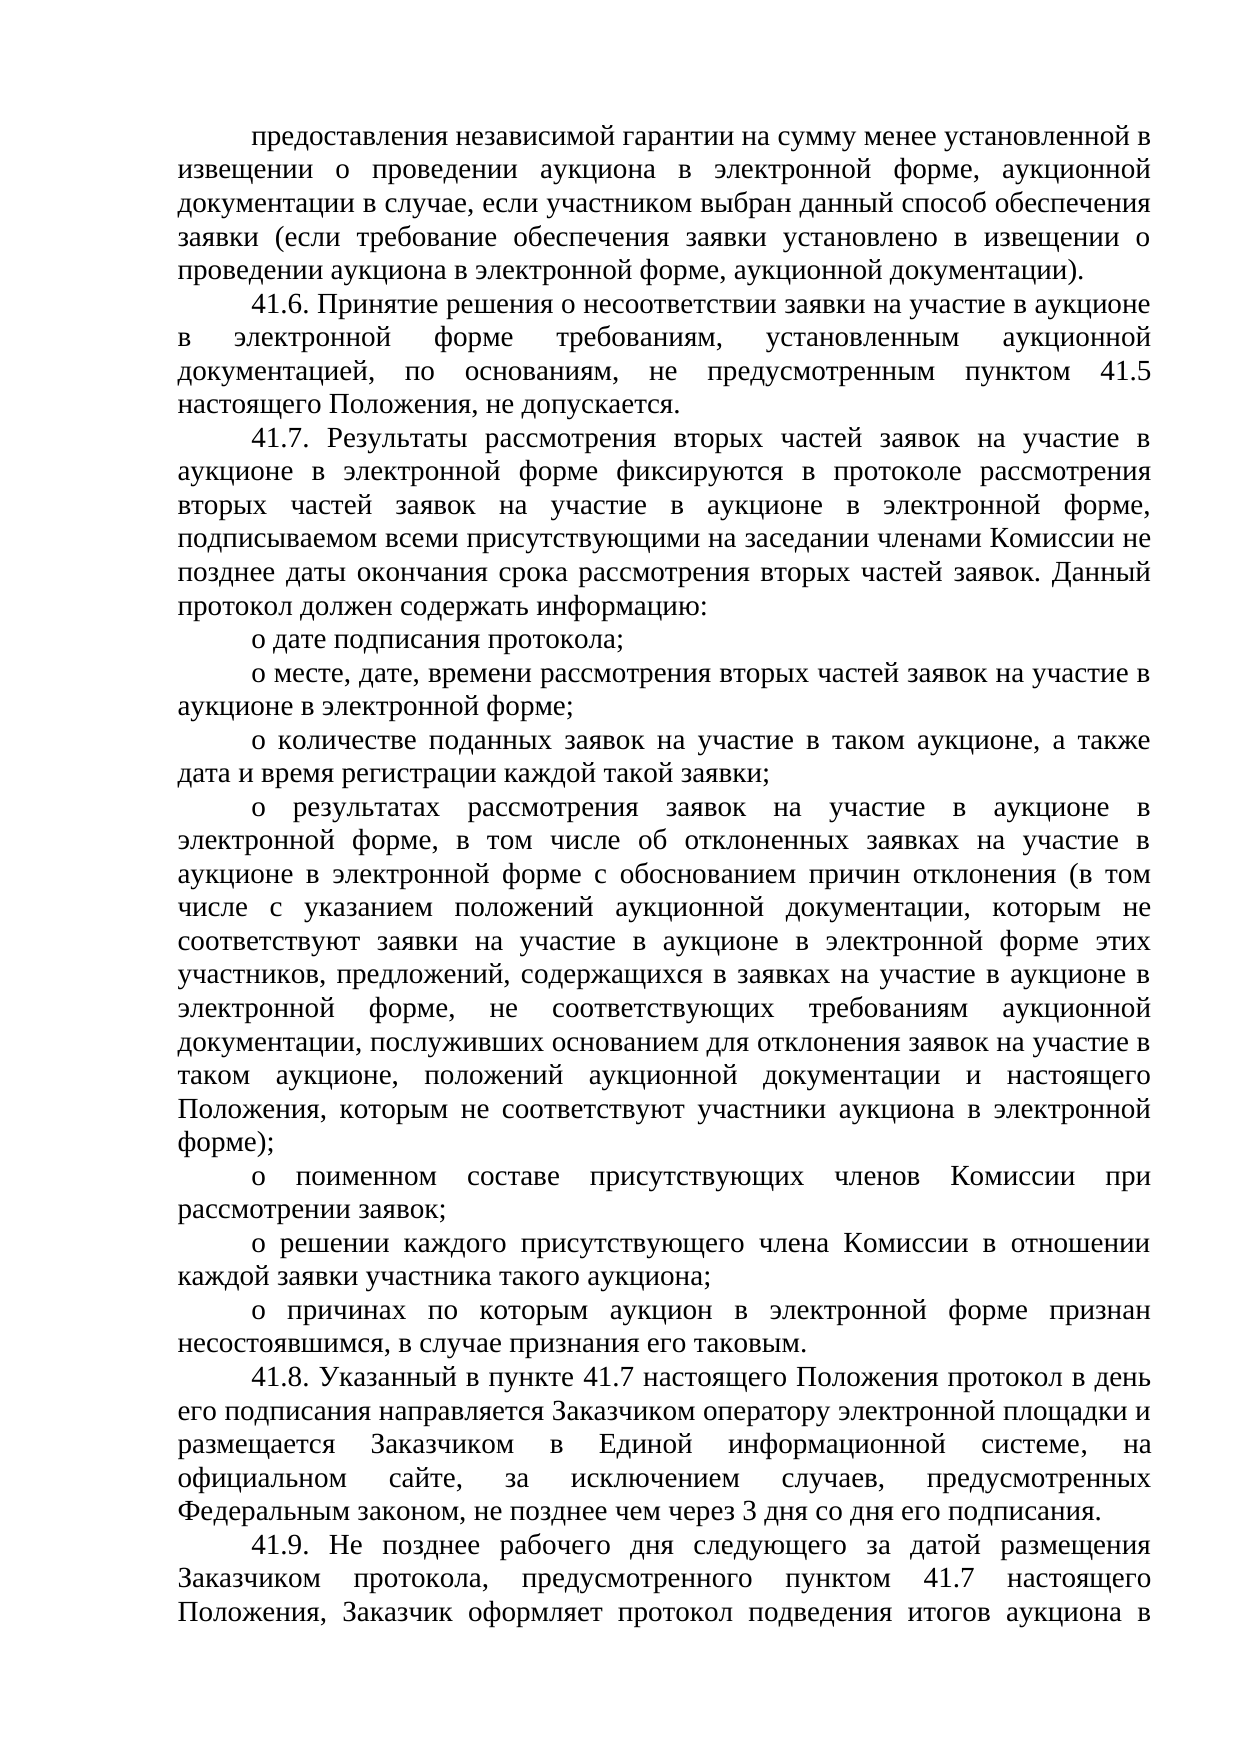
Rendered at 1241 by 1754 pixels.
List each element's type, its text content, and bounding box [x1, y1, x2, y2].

text о месте, дате, времени рассмотрения вторых частей заявок на участие в аукционе в электронной форме; [177, 655, 1152, 722]
text о причинах по которым аукцион в электронной форме признан несостоявшимся, в случае признания его таковым. [177, 1292, 1152, 1359]
text о поименном составе присутствующих членов Комиссии при рассмотрении заявок; [177, 1158, 1152, 1225]
text 41.6. Принятие решения о несоответствии заявки на участие в аукционе в электронной форме требованиям, установленным аукционной документацией, по основаниям, не предусмотренным пунктом 41.5 настоящего Положения, не допускается. [177, 286, 1152, 420]
text 41.8. Указанный в пункте 41.7 настоящего Положения протокол в день его подписания направляется Заказчиком оператору электронной площадки и размещается Заказчиком в Единой информационной системе, на официальном сайте, за исключением случаев, предусмотренных Федеральным законом, не позднее чем через 3 дня со дня его подписания. [177, 1359, 1152, 1527]
text о результатах рассмотрения заявок на участие в аукционе в электронной форме, в том числе об отклоненных заявках на участие в аукционе в электронной форме с обоснованием причин отклонения (в том числе с указанием положений аукционной документации, которым не соответствуют заявки на участие в аукционе в электронной форме этих участников, предложений, содержащихся в заявках на участие в аукционе в электронной форме, не соответствующих требованиям аукционной документации, послуживших основанием для отклонения заявок на участие в таком аукционе, положений аукционной документации и настоящего Положения, которым не соответствуют участники аукциона в электронной форме); [177, 789, 1152, 1158]
text о дате подписания протокола; [177, 621, 1152, 655]
text о решении каждого присутствующего члена Комиссии в отношении каждой заявки участника такого аукциона; [177, 1225, 1152, 1292]
text предоставления независимой гарантии на сумму менее установленной в извещении о проведении аукциона в электронной форме, аукционной документации в случае, если участником выбран данный способ обеспечения заявки (если требование обеспечения заявки установлено в извещении о проведении аукциона в электронной форме, аукционной документации). [177, 118, 1152, 286]
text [177, 1527, 1152, 1627]
text 41.7. Результаты рассмотрения вторых частей заявок на участие в аукционе в электронной форме фиксируются в протоколе рассмотрения вторых частей заявок на участие в аукционе в электронной форме, подписываемом всеми присутствующими на заседании членами Комиссии не позднее даты окончания срока рассмотрения вторых частей заявок. Данный протокол должен содержать информацию: [177, 420, 1152, 621]
text о количестве поданных заявок на участие в таком аукционе, а также дата и время регистрации каждой такой заявки; [177, 722, 1152, 789]
